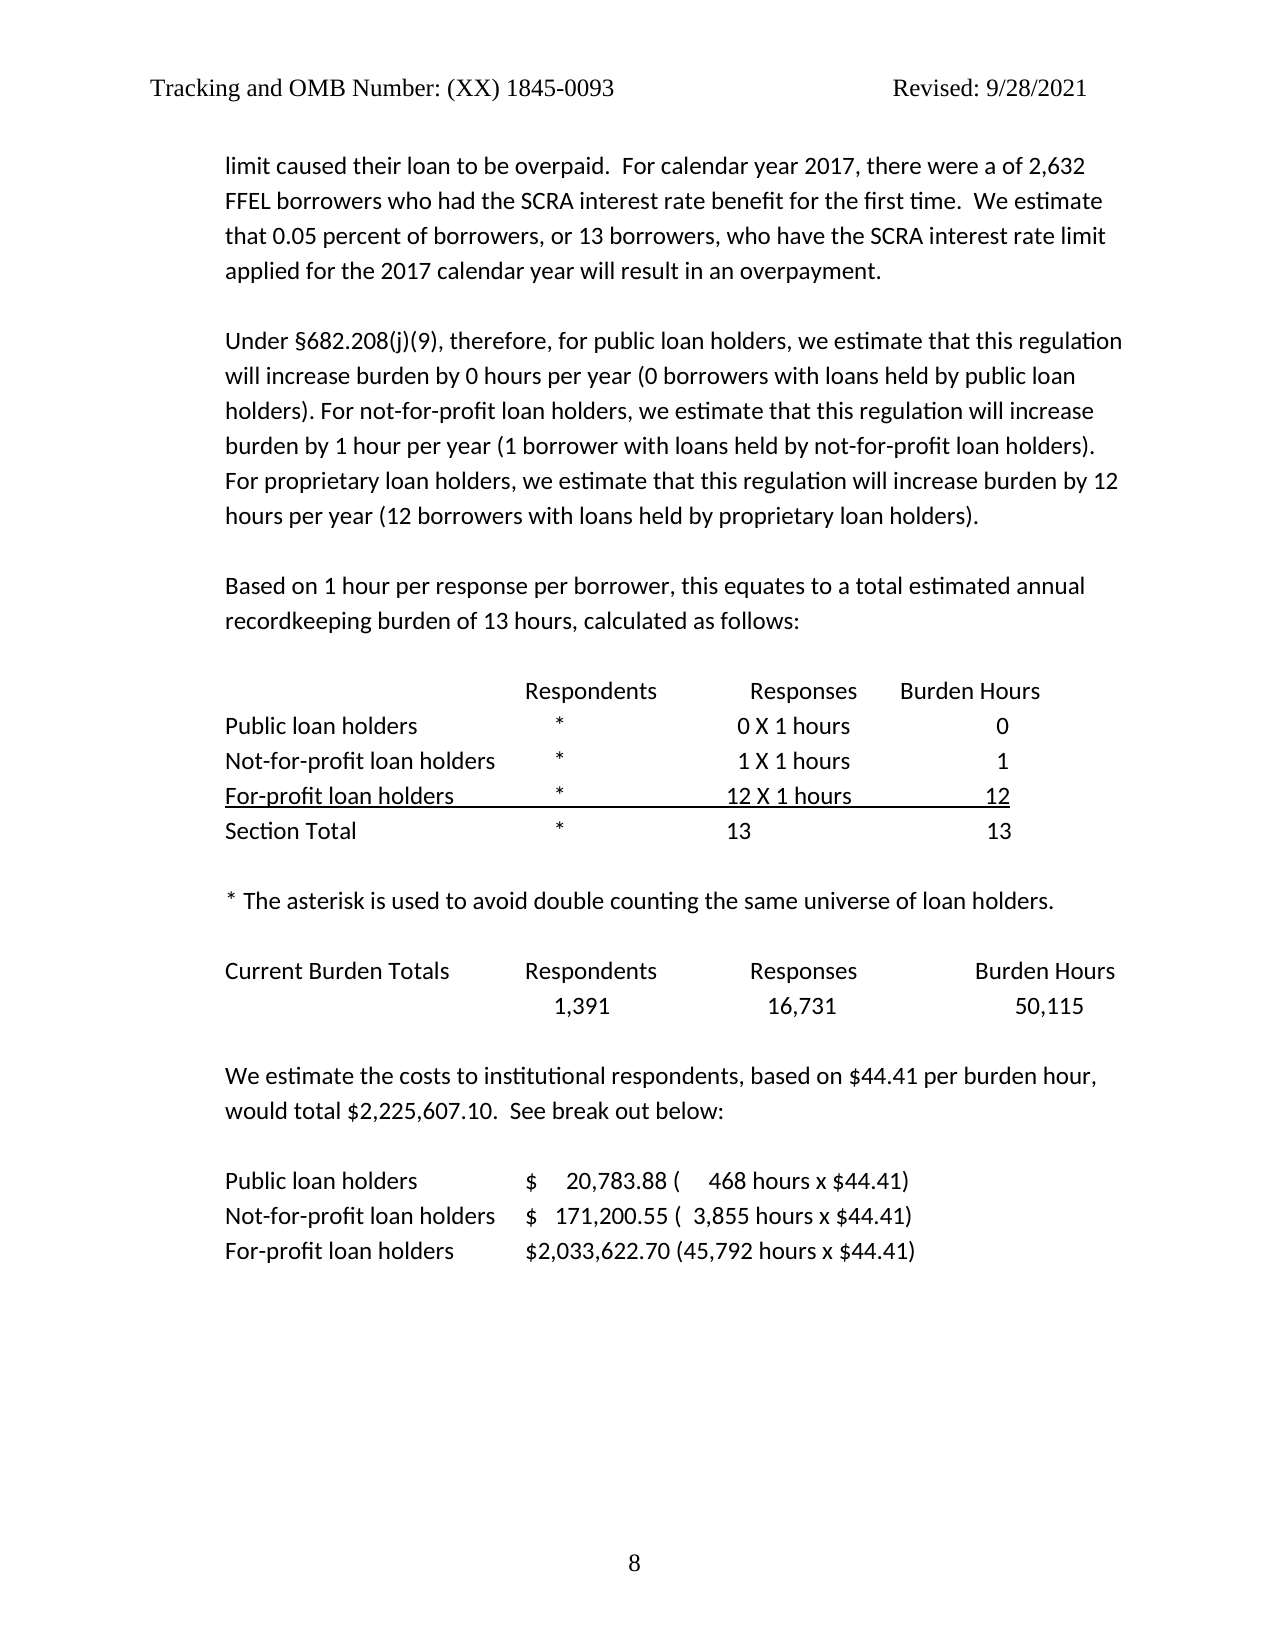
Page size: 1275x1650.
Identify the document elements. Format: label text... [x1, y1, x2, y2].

text For-profit loan holders * 12 X 1 hours 12 [225, 780, 1125, 811]
text Under §682.208(j)(9), therefore, for public loan holders, we estimate that this regulation will increase burden by 0 hours per year (0 borrowers with loans held by public loan holders). For not-for-profit loan holders, we estimate that this regulation will increase burden by 1 hour per year (1 borrower with loans held by not-for-profit loan holders). For proprietary loan holders, we estimate that this regulation will increase burden by 12 hours per year (12 borrowers with loans held by proprietary loan holders). [225, 325, 1125, 531]
text Public loan holders * 0 X 1 hours 0 [225, 710, 1125, 741]
text Section Total * 13 13 [225, 815, 1125, 846]
text Public loan holders $ 20,783.88 ( 468 hours x $44.41) [225, 1165, 1125, 1196]
text Respondents Responses Burden Hours [450, 675, 1125, 706]
text For-profit loan holders $2,033,622.70 (45,792 hours x $44.41) [225, 1235, 1125, 1266]
text Not-for-profit loan holders $ 171,200.55 ( 3,855 hours x $44.41) [225, 1200, 1125, 1231]
text Not-for-profit loan holders * 1 X 1 hours 1 [225, 745, 1125, 776]
text We estimate the costs to institutional respondents, based on $44.41 per burden hour, would total $2,225,607.10. See break out below: [225, 1060, 1125, 1126]
text 1,391 16,731 50,115 [225, 990, 1125, 1021]
text * The asterisk is used to avoid double counting the same universe of loan holders. [225, 885, 1125, 916]
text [225, 150, 1125, 286]
text Current Burden Totals Respondents Responses Burden Hours [150, 955, 1125, 986]
text Based on 1 hour per response per borrower, this equates to a total estimated annual recordkeeping burden of 13 hours, calculated as follows: [225, 570, 1125, 636]
